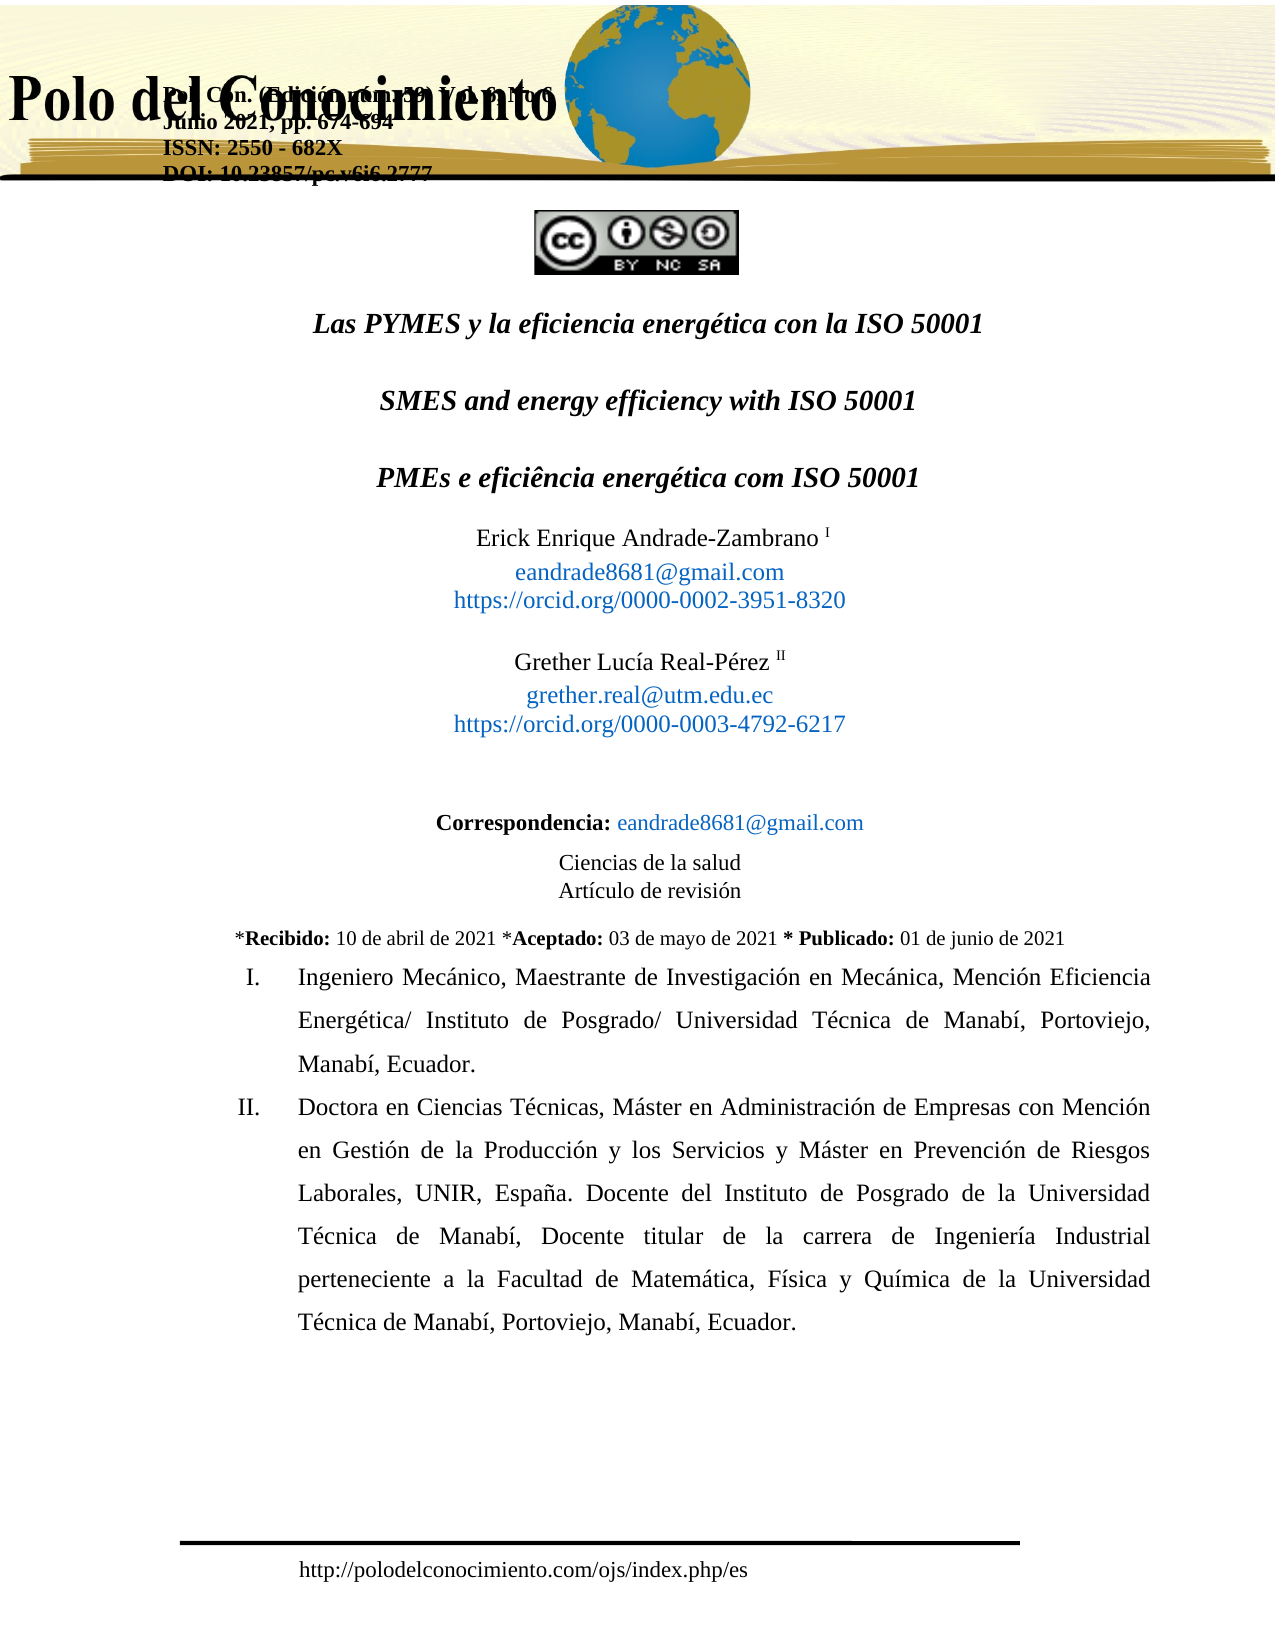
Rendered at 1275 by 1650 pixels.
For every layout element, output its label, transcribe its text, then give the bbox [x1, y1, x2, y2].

text Grether Lucía Real-Pérez II [148, 647, 1152, 676]
text Correspondencia: eandrade8681@gmail.com [148, 809, 1152, 836]
text SMES and energy efficiency with ISO 50001 [148, 383, 1152, 417]
text eandrade8681@gmail.com [148, 557, 1152, 585]
list Doctora en Ciencias Técnicas, Máster en Administración de Empresas con Mención en Gestión de la Producción y los Servicios y Máster en Prevención de Riesgos Laborales, UNIR, España. Docente del Instituto de Posgrado de la Universidad Técnica de Manabí, Docente titular de la carrera de Ingeniería Industrial perteneciente a la Facultad de Matemática, Física y Química de la Universidad Técnica de Manabí, Portoviejo, Manabí, Ecuador. [260, 1092, 1152, 1336]
text https://orcid.org/0000-0003-4792-6217 [148, 709, 1152, 738]
picture [0, 5, 1275, 182]
text PMEs e eficiência energética com ISO 50001 [148, 460, 1152, 494]
text Erick Enrique Andrade-Zambrano I [148, 523, 1152, 552]
list Ingeniero Mecánico, Maestrante de Investigación en Mecánica, Mención Eficiencia Energética/ Instituto de Posgrado/ Universidad Técnica de Manabí, Portoviejo, Manabí, Ecuador. [260, 962, 1152, 1077]
text grether.real@utm.edu.ec [148, 680, 1152, 709]
text Las PYMES y la eficiencia energética con la ISO 50001 [148, 306, 1152, 340]
picture [534, 210, 739, 275]
text Ciencias de la salud [148, 849, 1152, 875]
text Artículo de revisión [148, 877, 1152, 904]
text https://orcid.org/0000-0002-3951-8320 [148, 585, 1152, 614]
text *Recibido: 10 de abril de 2021 *Aceptado: 03 de mayo de 2021 * Publicado: 01 de junio de 2021 [148, 926, 1152, 950]
